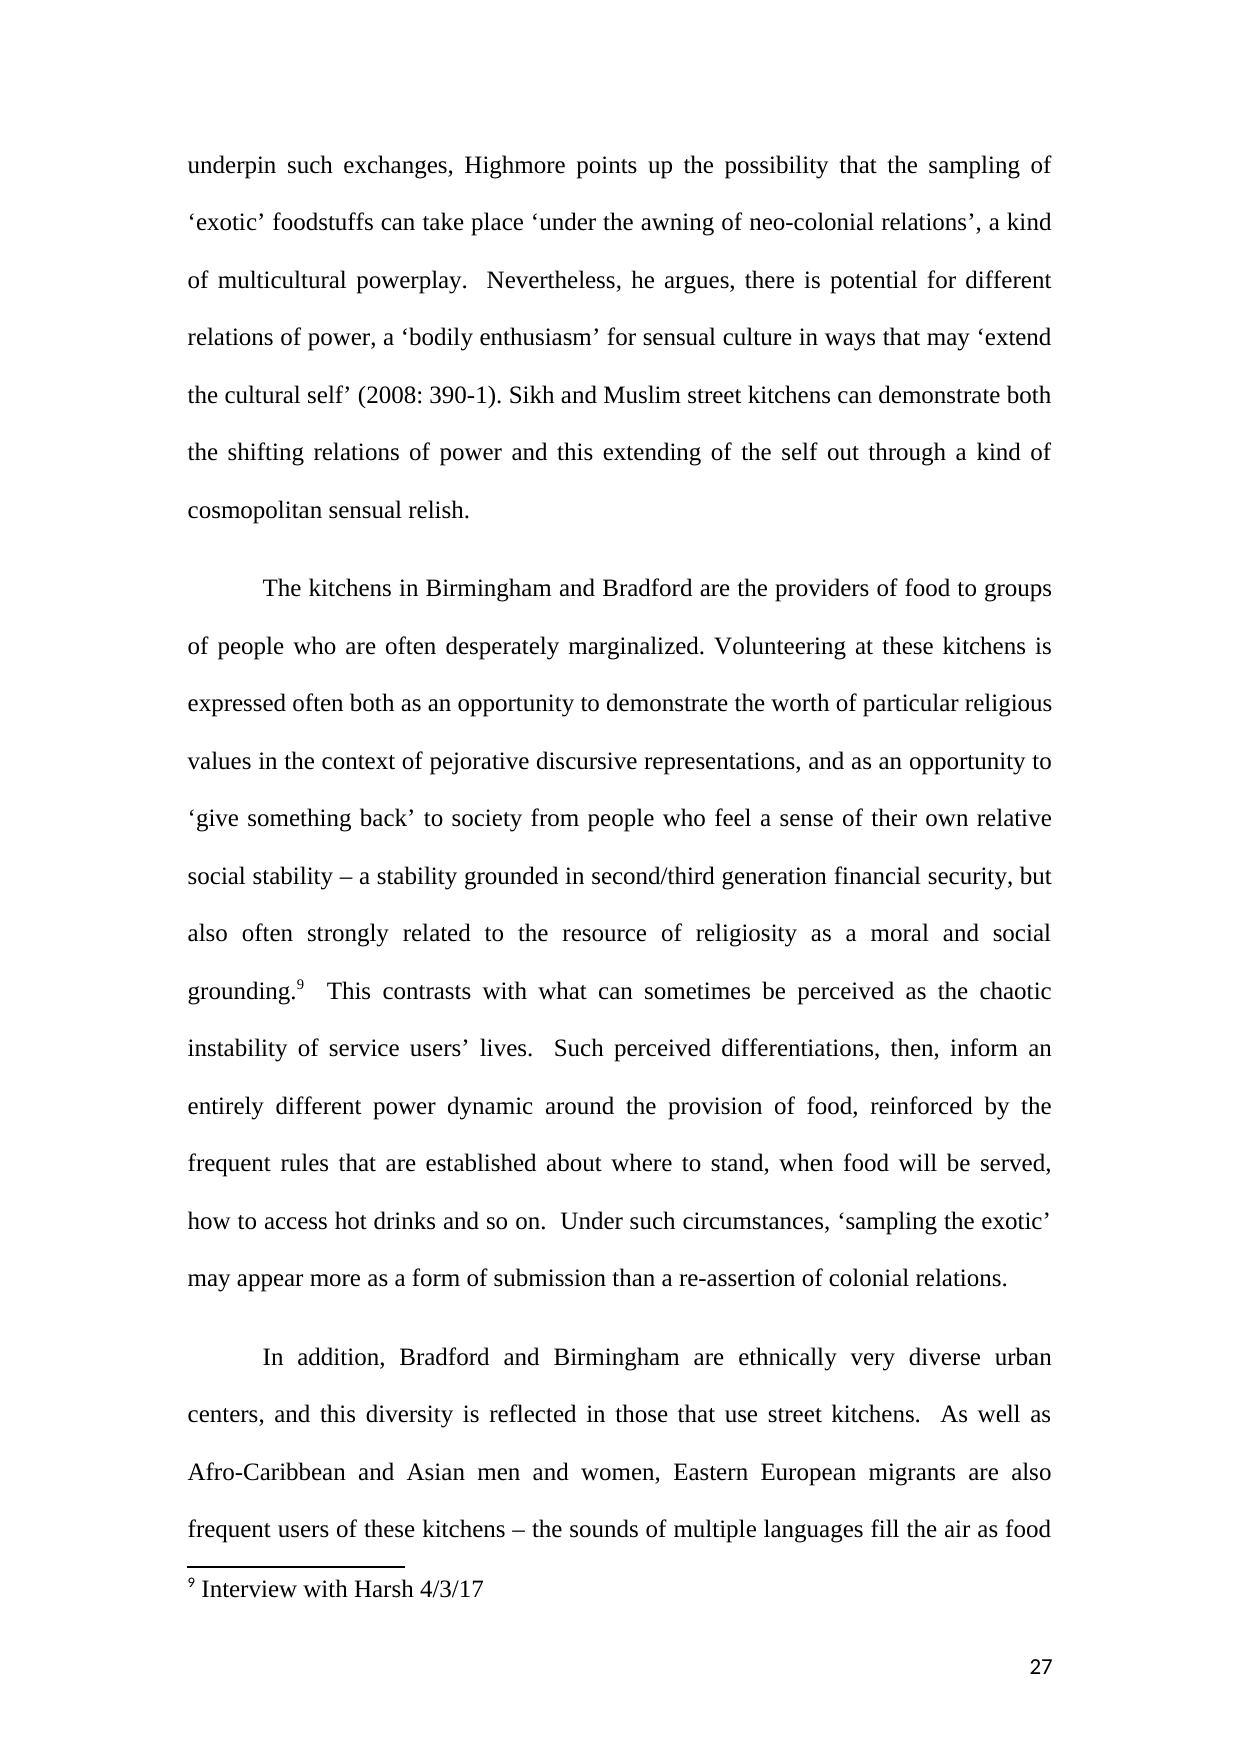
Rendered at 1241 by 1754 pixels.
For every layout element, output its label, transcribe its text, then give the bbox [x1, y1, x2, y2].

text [187, 1342, 1053, 1543]
text The kitchens in Birmingham and Bradford are the providers of food to groups of people who are often desperately marginalized. Volunteering at these kitchens is expressed often both as an opportunity to demonstrate the worth of particular religious values in the context of pejorative discursive representations, and as an opportunity to ‘give something back’ to society from people who feel a sense of their own relative social stability – a stability grounded in second/third generation financial security, but also often strongly related to the resource of religiosity as a moral and social grounding. This contrasts with what can sometimes be perceived as the chaotic instability of service users’ lives. Such perceived differentiations, then, inform an entirely different power dynamic around the provision of food, reinforced by the frequent rules that are established about where to stand, when food will be served, how to access hot drinks and so on. Under such circumstances, ‘sampling the exotic’ may appear more as a form of submission than a re-assertion of colonial relations. [187, 573, 1053, 1292]
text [187, 150, 1053, 524]
